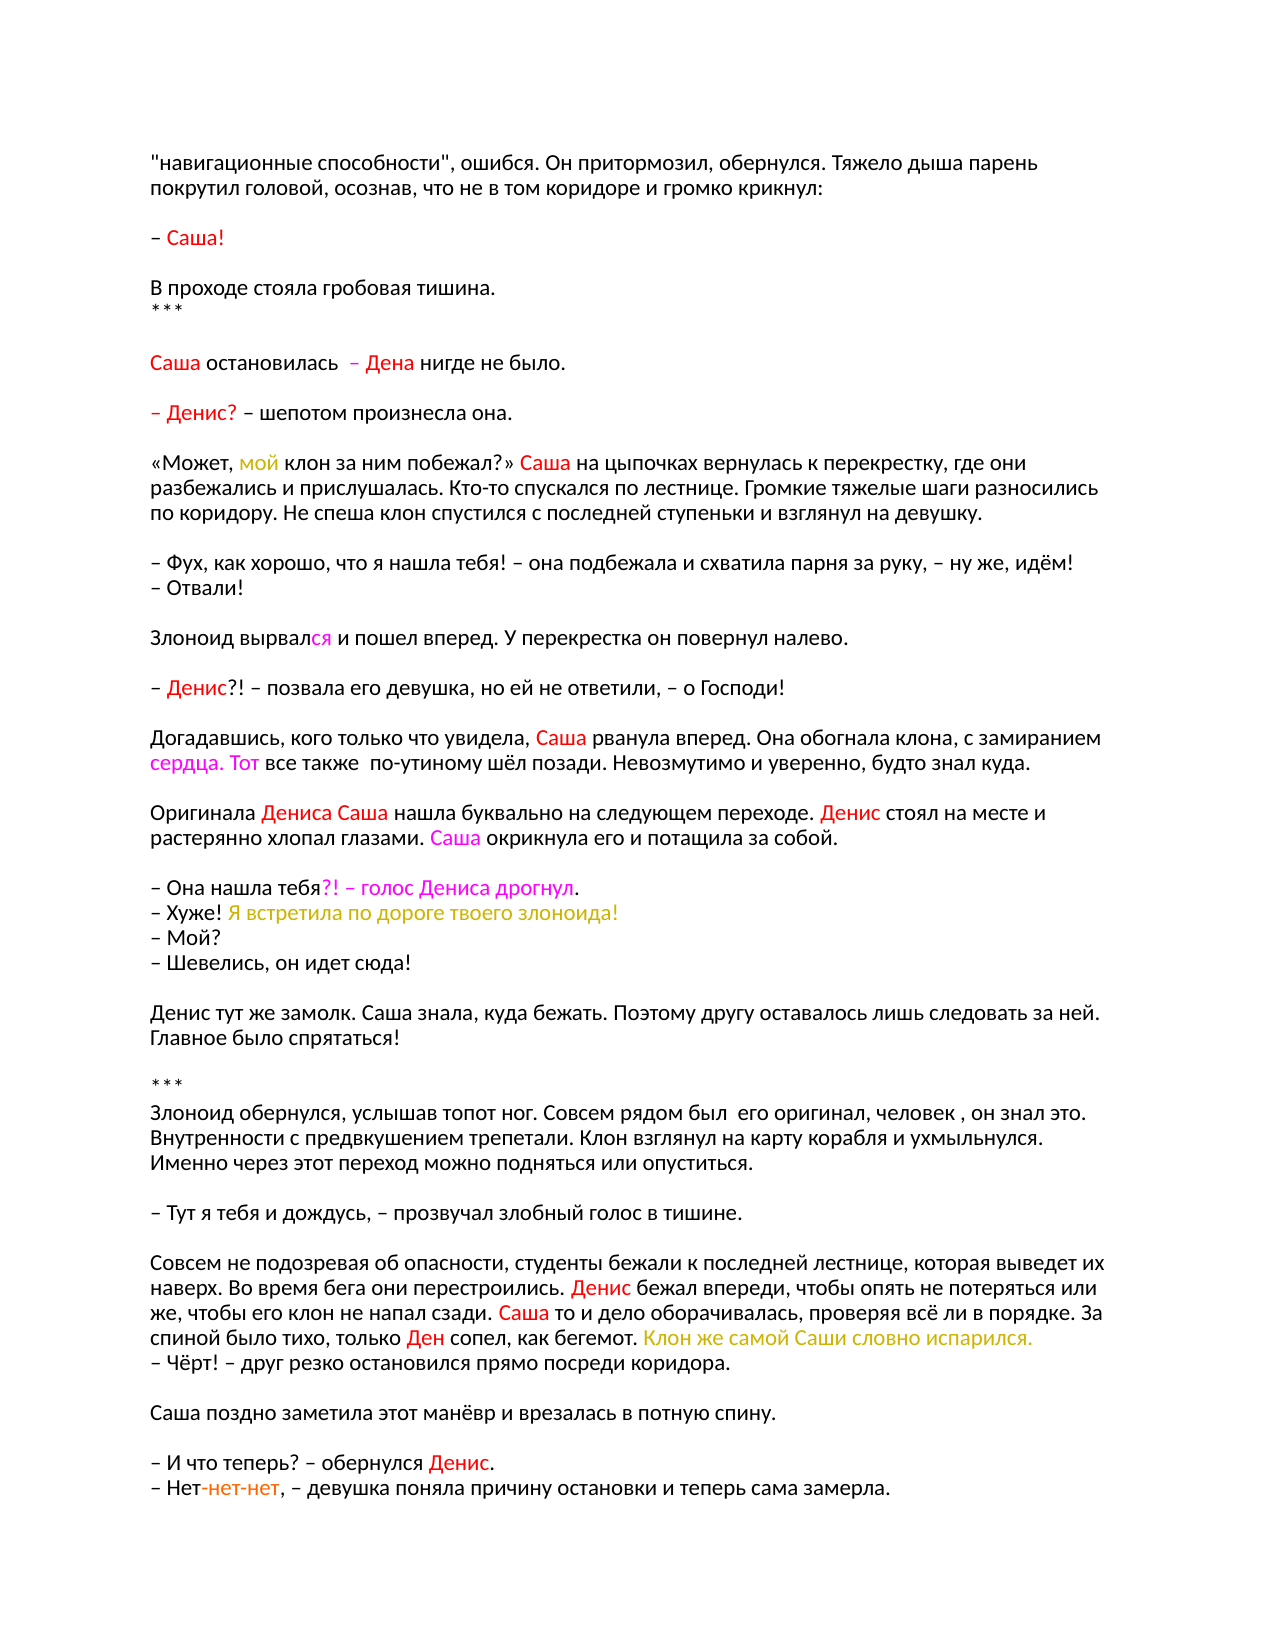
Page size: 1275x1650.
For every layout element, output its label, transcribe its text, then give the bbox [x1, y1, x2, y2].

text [150, 1100, 1125, 1500]
text *** Саша остановилась – Дена нигде не было. – Денис? – шепотом произнесла она. «Может, мой клон за ним побежал?» Саша на цыпочках вернулась к перекрестку, где они разбежались и прислушалась. Кто-то спускался по лестнице. Громкие тяжелые шаги разносились по коридору. Не спеша клон спустился с последней ступеньки и взглянул на девушку. – Фух, как хорошо, что я нашла тебя! – она подбежала и схватила парня за руку, – ну же, идём! – Отвали! Злоноид вырвался и пошел вперед. У перекрестка он повернул налево. – Денис?! – позвала его девушка, но ей не ответили, – о Господи! Догадавшись, кого только что увидела, Саша рванула вперед. Она обогнала клона, с замиранием сердца. Тот все также по-утиному шёл позади. Невозмутимо и уверенно, будто знал куда. Оригинала Дениса Саша нашла буквально на следующем переходе. Денис стоял на месте и растерянно хлопал глазами. Саша окрикнула его и потащила за собой. – Она нашла тебя?! – голос Дениса дрогнул. – Хуже! Я встретила по дороге твоего злоноида! – Мой? – Шевелись, он идет сюда! Денис тут же замолк. Саша знала, куда бежать. Поэтому другу оставалось лишь следовать за ней. Главное было спрятаться! [150, 300, 1125, 1050]
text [150, 150, 1125, 300]
text *** [150, 1050, 1125, 1100]
